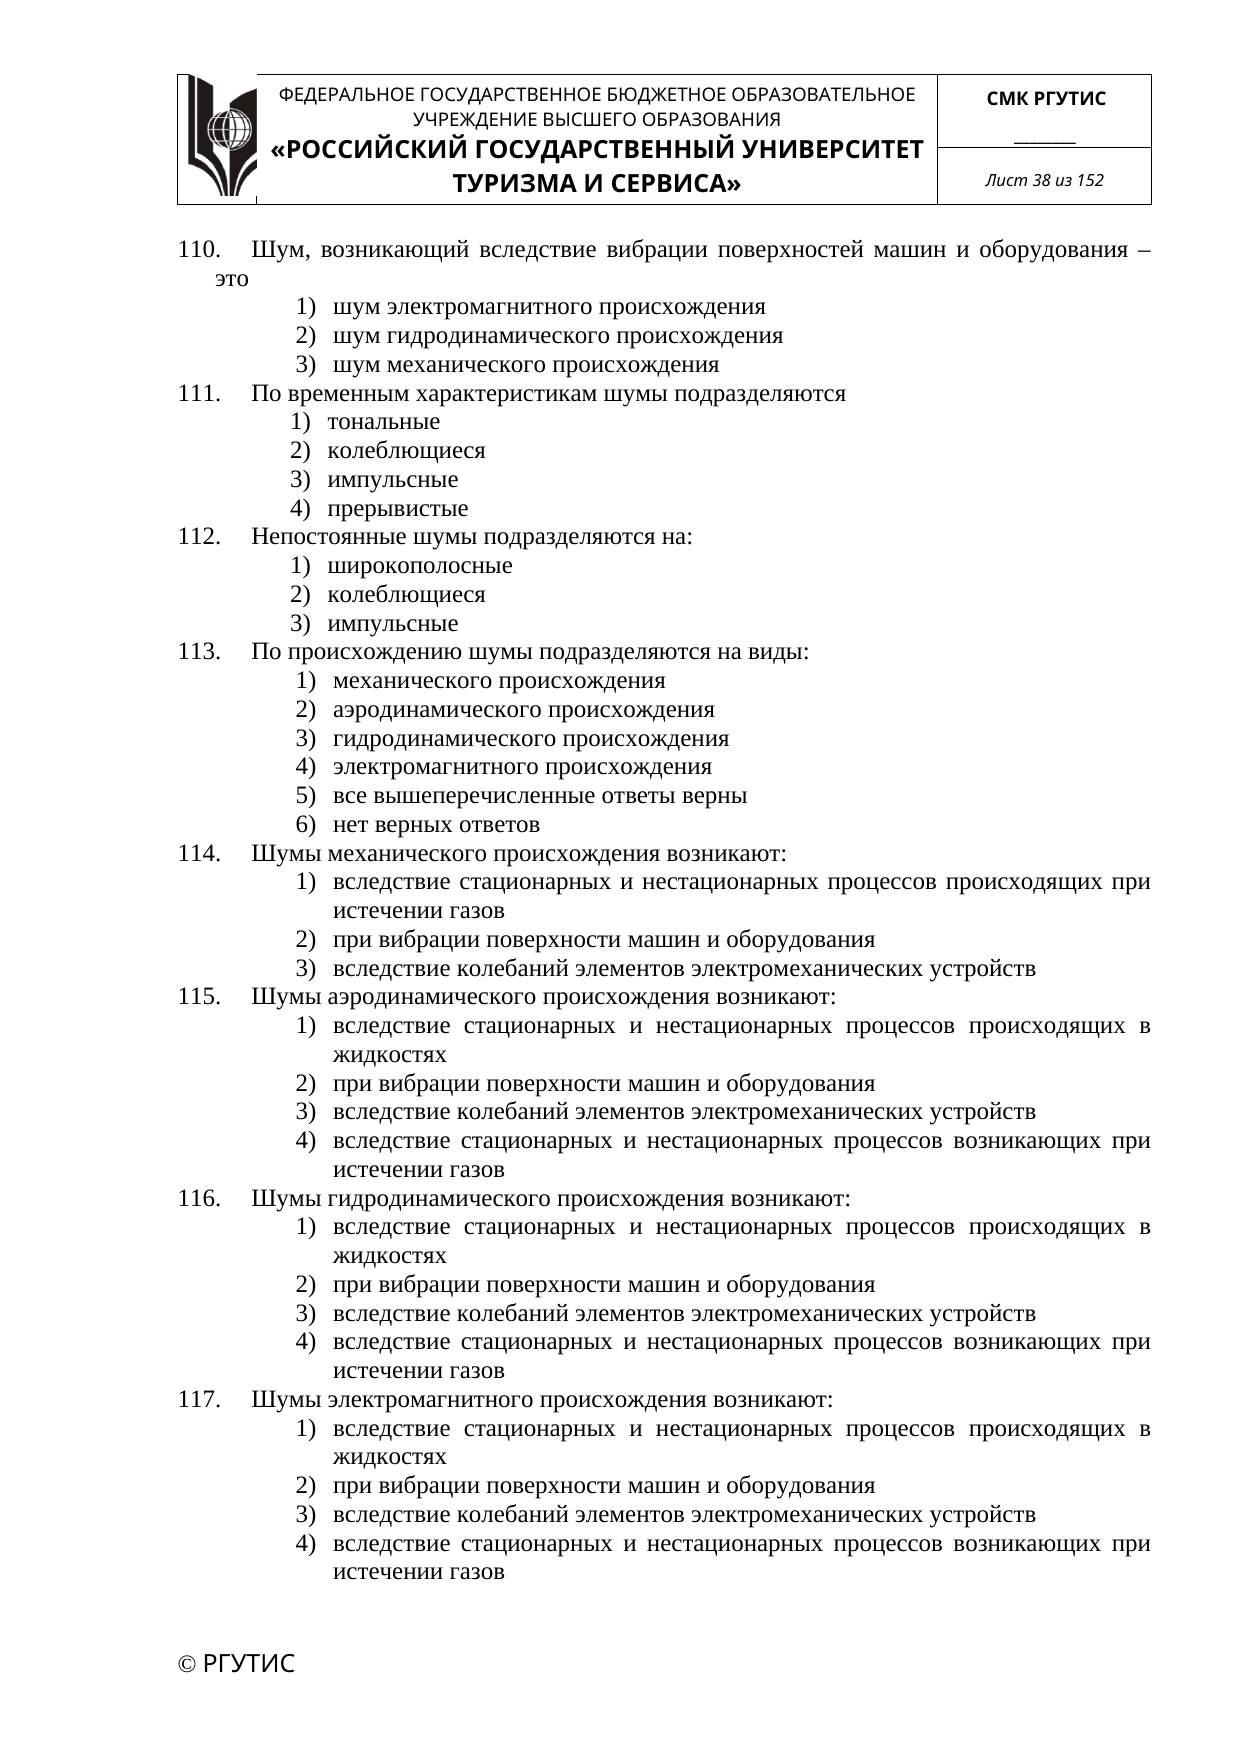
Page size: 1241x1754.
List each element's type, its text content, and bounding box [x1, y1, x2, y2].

list вследствие стационарных и нестационарных процессов происходящих в жидкостях [295, 1010, 1152, 1068]
list По происхождению шумы подразделяются на виды: [177, 636, 1152, 665]
list вследствие стационарных и нестационарных процессов происходящих в жидкостях [295, 1413, 1152, 1470]
list вследствие стационарных и нестационарных процессов происходящих в жидкостях [295, 1211, 1152, 1269]
list вследствие стационарных и нестационарных процессов происходящих при истечении газов [295, 866, 1152, 924]
list при вибрации поверхности машин и оборудования [295, 1269, 1152, 1298]
list импульсные [290, 464, 1152, 493]
list гидродинамического происхождения [295, 723, 1152, 751]
list прерывистые [290, 493, 1152, 521]
list шум гидродинамического происхождения [295, 320, 1152, 349]
list механического происхождения [295, 665, 1152, 694]
list шум электромагнитного происхождения [295, 291, 1152, 320]
list колеблющиеся [290, 435, 1152, 464]
list при вибрации поверхности машин и оборудования [295, 1068, 1152, 1096]
list По временным характеристикам шумы подразделяются [177, 378, 1152, 406]
list импульсные [290, 608, 1152, 636]
list все вышеперечисленные ответы верны [295, 780, 1152, 809]
list колеблющиеся [290, 579, 1152, 608]
list Шум, возникающий вследствие вибрации поверхностей машин и оборудования – это [177, 234, 1152, 291]
list нет верных ответов [295, 809, 1152, 838]
list вследствие колебаний элементов электромеханических устройств [295, 1298, 1152, 1326]
list электромагнитного происхождения [295, 751, 1152, 780]
list аэродинамического происхождения [295, 694, 1152, 723]
list вследствие колебаний элементов электромеханических устройств [295, 953, 1152, 981]
list тональные [290, 406, 1152, 435]
list Шумы аэродинамического происхождения возникают: [177, 981, 1152, 1010]
list при вибрации поверхности машин и оборудования [295, 924, 1152, 953]
list шум механического происхождения [295, 349, 1152, 378]
list вследствие колебаний элементов электромеханических устройств [295, 1096, 1152, 1125]
list вследствие стационарных и нестационарных процессов возникающих при истечении газов [295, 1125, 1152, 1183]
list Шумы гидродинамического происхождения возникают: [177, 1183, 1152, 1211]
list широкополосные [290, 550, 1152, 579]
list Непостоянные шумы подразделяются на: [177, 521, 1152, 550]
list вследствие колебаний элементов электромеханических устройств [295, 1499, 1152, 1528]
list вследствие стационарных и нестационарных процессов возникающих при истечении газов [295, 1528, 1152, 1585]
list вследствие стационарных и нестационарных процессов возникающих при истечении газов [295, 1326, 1152, 1384]
list Шумы электромагнитного происхождения возникают: [177, 1384, 1152, 1413]
picture [188, 74, 257, 196]
list при вибрации поверхности машин и оборудования [295, 1470, 1152, 1499]
list Шумы механического происхождения возникают: [177, 838, 1152, 866]
